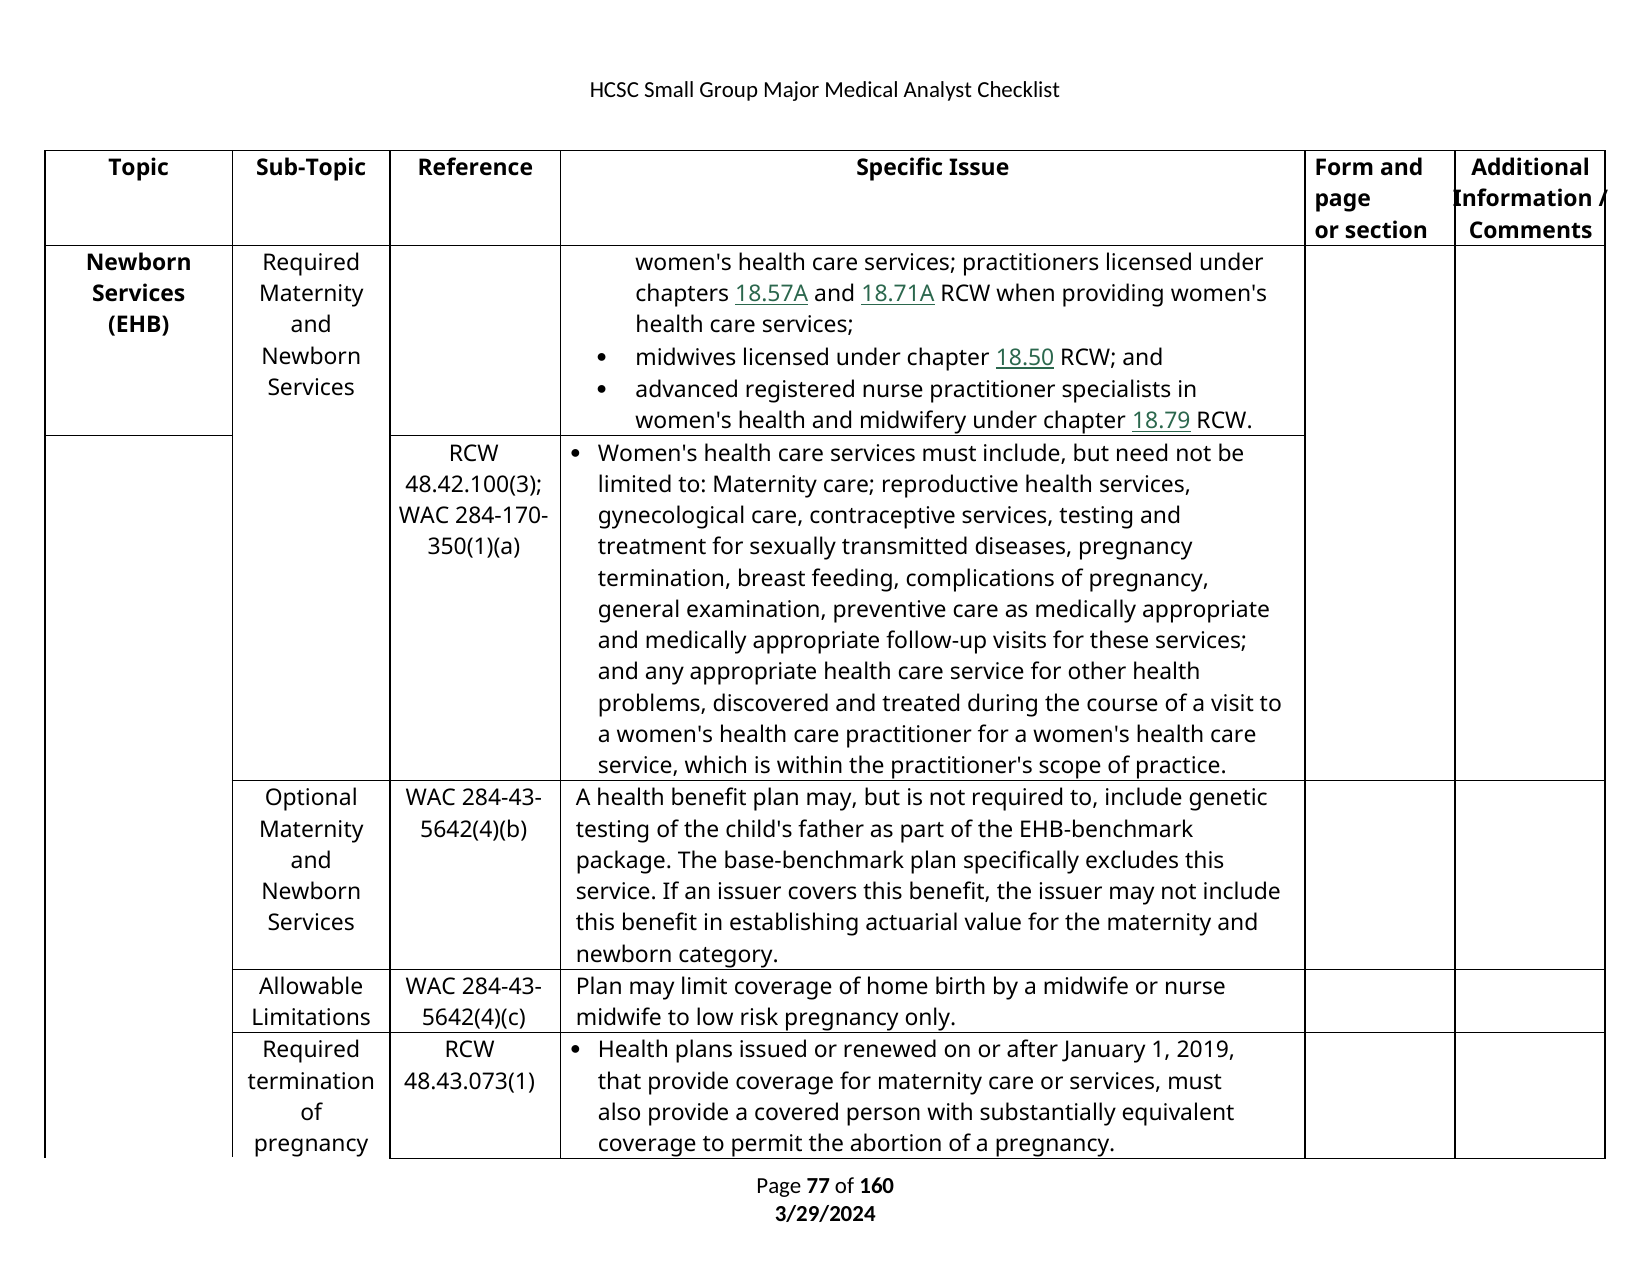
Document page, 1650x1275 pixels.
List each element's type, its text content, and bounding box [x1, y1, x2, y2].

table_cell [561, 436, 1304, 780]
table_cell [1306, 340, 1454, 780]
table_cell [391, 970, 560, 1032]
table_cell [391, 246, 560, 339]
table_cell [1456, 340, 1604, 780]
table_header Reference [391, 151, 560, 245]
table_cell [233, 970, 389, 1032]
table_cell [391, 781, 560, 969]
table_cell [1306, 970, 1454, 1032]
table_header Specific Issue [561, 151, 1304, 245]
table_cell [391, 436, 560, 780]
table_header Sub-Topic [233, 151, 389, 245]
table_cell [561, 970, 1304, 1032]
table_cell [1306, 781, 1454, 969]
table_header Topic [46, 151, 232, 245]
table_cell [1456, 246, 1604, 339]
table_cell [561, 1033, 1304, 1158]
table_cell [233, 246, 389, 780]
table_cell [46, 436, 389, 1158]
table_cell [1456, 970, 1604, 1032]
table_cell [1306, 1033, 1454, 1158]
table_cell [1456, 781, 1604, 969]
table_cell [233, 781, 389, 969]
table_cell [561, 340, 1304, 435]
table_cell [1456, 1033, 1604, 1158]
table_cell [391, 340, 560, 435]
table_header Additional Information / Comments [1456, 151, 1604, 245]
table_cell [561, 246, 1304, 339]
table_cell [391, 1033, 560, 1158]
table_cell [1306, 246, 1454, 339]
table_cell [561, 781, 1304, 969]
table_header Form and page or section [1306, 151, 1454, 245]
